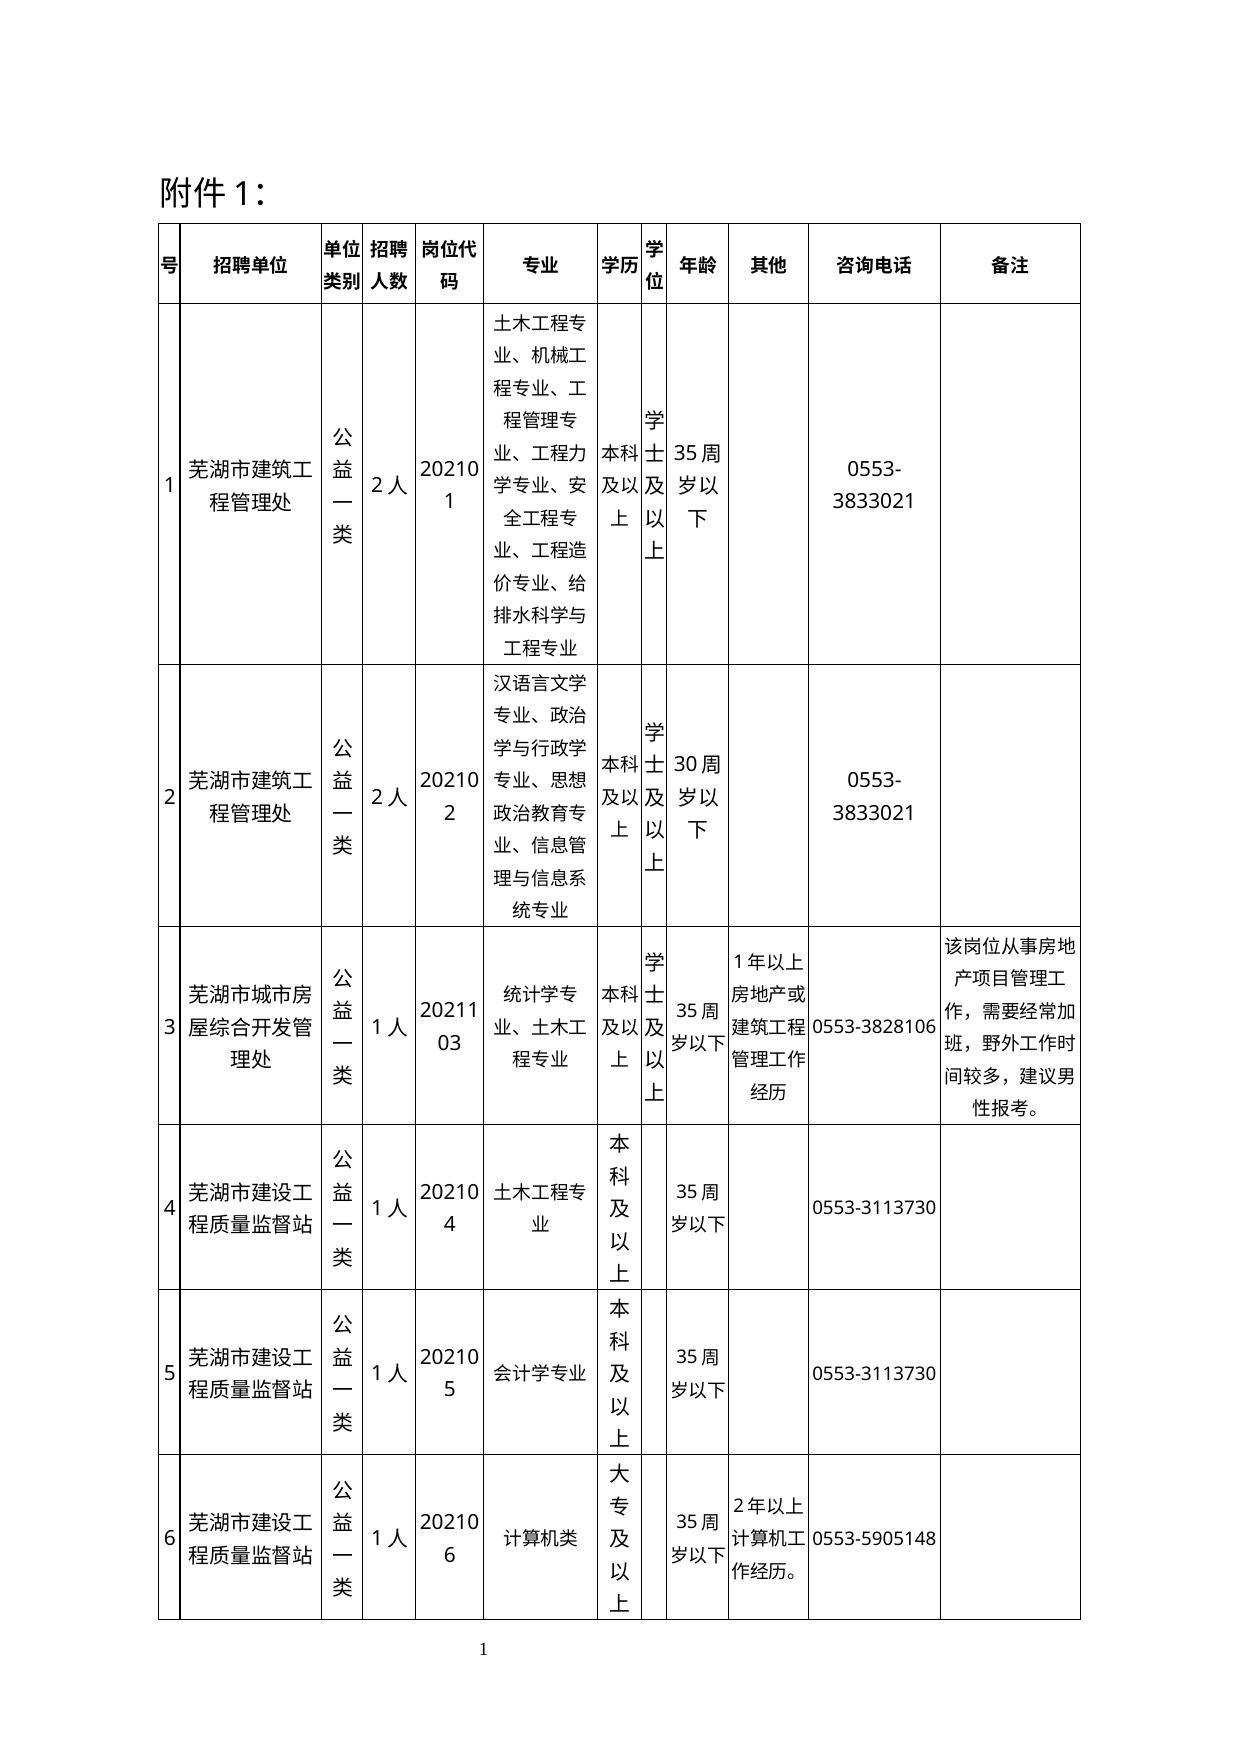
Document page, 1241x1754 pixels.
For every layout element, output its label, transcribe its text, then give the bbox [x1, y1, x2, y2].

table_cell 35周岁以下 [667, 1125, 728, 1289]
table_cell 2人 [363, 304, 415, 663]
table_cell 统计学专业、土木工程专业 [484, 927, 597, 1124]
table_header 岗位代码 [416, 224, 483, 303]
table_cell 学士及以上 [642, 665, 666, 926]
table_cell 202102 [416, 665, 483, 926]
table_cell 大专及以上 [598, 1455, 641, 1619]
table_cell [729, 1125, 808, 1289]
table_cell 35周岁以下 [667, 1455, 728, 1619]
table_cell 0553-3833021 [809, 665, 940, 926]
table_cell [729, 1290, 808, 1454]
table_cell 1 [159, 304, 179, 663]
table_cell 0553-3113730 [809, 1125, 940, 1289]
table_cell 202106 [416, 1455, 483, 1619]
table_header 年龄 [667, 224, 728, 303]
table_cell 0553-5905148 [809, 1455, 940, 1619]
table_cell 芜湖市城市房屋综合开发管理处 [181, 927, 321, 1124]
table_cell 本科及以上 [598, 927, 641, 1124]
table_header 招聘人数 [363, 224, 415, 303]
table_cell 1人 [363, 1455, 415, 1619]
table_cell 芜湖市建设工程质量监督站 [181, 1125, 321, 1289]
table_cell 6 [159, 1455, 179, 1619]
table_cell 公益一类 [322, 1125, 362, 1289]
table_cell 3 [159, 927, 179, 1124]
table_cell 0553-3828106 [809, 927, 940, 1124]
table_cell [941, 1455, 1080, 1619]
table_cell 土木工程专业 [484, 1125, 597, 1289]
table_cell 2人 [363, 665, 415, 926]
table_cell 公益一类 [322, 927, 362, 1124]
table_cell 芜湖市建筑工程管理处 [181, 304, 321, 663]
table_cell 1人 [363, 1290, 415, 1454]
table_cell 汉语言文学专业、政治学与行政学专业、思想政治教育专业、信息管理与信息系统专业 [484, 665, 597, 926]
table_header 其他 [729, 224, 808, 303]
text 附件1： [159, 158, 1081, 223]
table_cell 本科及以上 [598, 1290, 641, 1454]
table_cell 202101 [416, 304, 483, 663]
table_cell 30周岁以下 [667, 665, 728, 926]
table_cell [941, 1125, 1080, 1289]
table_cell 会计学专业 [484, 1290, 597, 1454]
table_cell 学士及以上 [642, 927, 666, 1124]
table_header 单位类别 [322, 224, 362, 303]
table_cell 2年以上计算机工作经历。 [729, 1455, 808, 1619]
table_cell 2021103 [416, 927, 483, 1124]
table_cell 35周岁以下 [667, 304, 728, 663]
table_cell 2 [159, 665, 179, 926]
table_cell 202104 [416, 1125, 483, 1289]
table_cell 本科及以上 [598, 665, 641, 926]
table_cell 1年以上房地产或建筑工程管理工作经历 [729, 927, 808, 1124]
table_cell 土木工程专业、机械工程专业、工程管理专业、工程力学专业、安全工程专业、工程造价专业、给排水科学与工程专业 [484, 304, 597, 663]
table_cell [729, 665, 808, 926]
table_cell 0553-3833021 [809, 304, 940, 663]
table_cell 35周岁以下 [667, 1290, 728, 1454]
table_cell 35周岁以下 [667, 927, 728, 1124]
table_header 专业 [484, 224, 597, 303]
table_cell 公益一类 [322, 304, 362, 663]
table_cell 该岗位从事房地产项目管理工作，需要经常加班，野外工作时间较多，建议男性报考。 [941, 927, 1080, 1124]
table_cell 本科及以上 [598, 304, 641, 663]
table_cell 学士及以上 [642, 304, 666, 663]
table_cell 芜湖市建筑工程管理处 [181, 665, 321, 926]
table_cell 202105 [416, 1290, 483, 1454]
table_cell 公益一类 [322, 1455, 362, 1619]
table_cell 1人 [363, 927, 415, 1124]
table_cell 公益一类 [322, 665, 362, 926]
table_header 学历 [598, 224, 641, 303]
table_cell 5 [159, 1290, 179, 1454]
table_cell 本科及以上 [598, 1125, 641, 1289]
table_cell [642, 1125, 666, 1289]
table_header 学位 [642, 224, 666, 303]
table_header 号 [159, 224, 179, 303]
table_cell [941, 304, 1080, 663]
table_cell [642, 1455, 666, 1619]
table_cell 1人 [363, 1125, 415, 1289]
table_cell [941, 665, 1080, 926]
table_cell 芜湖市建设工程质量监督站 [181, 1455, 321, 1619]
table_header 备注 [941, 224, 1080, 303]
table_cell [729, 304, 808, 663]
table_cell 公益一类 [322, 1290, 362, 1454]
table_cell 0553-3113730 [809, 1290, 940, 1454]
table_cell [642, 1290, 666, 1454]
table_header 招聘单位 [181, 224, 321, 303]
table_cell 计算机类 [484, 1455, 597, 1619]
table_cell [941, 1290, 1080, 1454]
table_header 咨询电话 [809, 224, 940, 303]
table_cell 芜湖市建设工程质量监督站 [181, 1290, 321, 1454]
table_cell 4 [159, 1125, 179, 1289]
